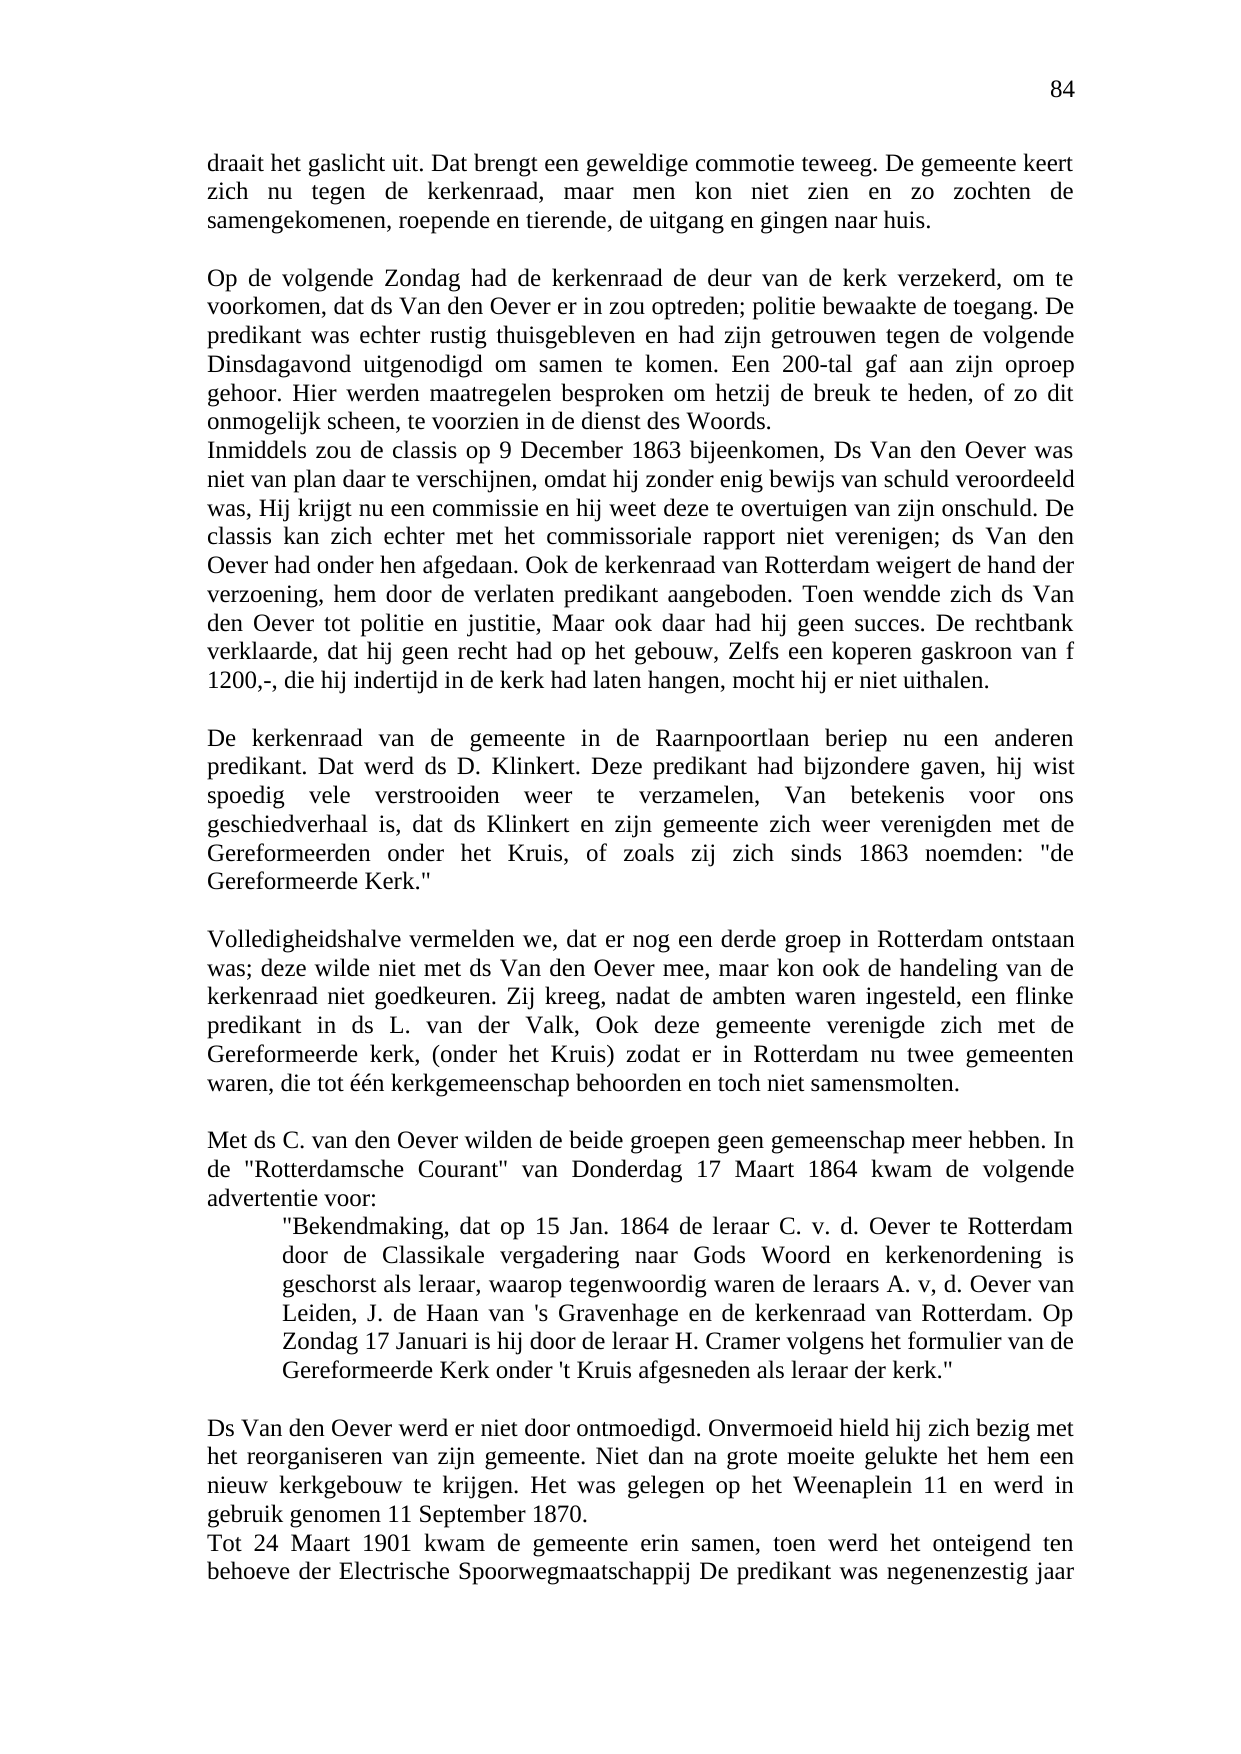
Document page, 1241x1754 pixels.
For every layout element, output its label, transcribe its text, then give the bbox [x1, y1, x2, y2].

text Met ds C. van den Oever wilden de beide groepen geen gemeenschap meer hebben. In de "Rotterdamsche Courant" van Donderdag 17 Maart 1864 kwam de volgende advertentie voor: [207, 1125, 1075, 1211]
text De kerkenraad van de gemeente in de Raarnpoortlaan beriep nu een anderen predikant. Dat werd ds D. Klinkert. Deze predikant had bijzondere gaven, hij wist spoedig vele verstrooiden weer te verzamelen, Van betekenis voor ons geschiedverhaal is, dat ds Klinkert en zijn gemeente zich weer verenigden met de Gereformeerden onder het Kruis, of zoals zij zich sinds 1863 noemden: "de Gereformeerde Kerk." [207, 723, 1075, 895]
text Ds Van den Oever werd er niet door ontmoedigd. Onvermoeid hield hij zich bezig met het reorganiseren van zijn gemeente. Niet dan na grote moeite gelukte het hem een nieuw kerkgebouw te krijgen. Het was gelegen op het Weenaplein 11 en werd in gebruik genomen 11 September 1870. [207, 1413, 1075, 1528]
text Op de volgende Zondag had de kerkenraad de deur van de kerk verzekerd, om te voorkomen, dat ds Van den Oever er in zou optreden; politie bewaakte de toegang. De predikant was echter rustig thuisgebleven en had zijn getrouwen tegen de volgende Dinsdagavond uitgenodigd om samen te komen. Een 200-tal gaf aan zijn oproep gehoor. Hier werden maatregelen besproken om hetzij de breuk te heden, of zo dit onmogelijk scheen, te voorzien in de dienst des Woords. [207, 263, 1075, 435]
text Inmiddels zou de classis op 9 December 1863 bijeenkomen, Ds Van den Oever was niet van plan daar te verschijnen, omdat hij zonder enig bewijs van schuld veroordeeld was, Hij krijgt nu een commissie en hij weet deze te overtuigen van zijn onschuld. De classis kan zich echter met het commissoriale rapport niet verenigen; ds Van den Oever had onder hen afgedaan. Ook de kerkenraad van Rotterdam weigert de hand der verzoening, hem door de verlaten predikant aangeboden. Toen wendde zich ds Van den Oever tot politie en justitie, Maar ook daar had hij geen succes. De rechtbank verklaarde, dat hij geen recht had op het gebouw, Zelfs een koperen gaskroon van f 1200,-, die hij indertijd in de kerk had laten hangen, mocht hij er niet uithalen. [207, 435, 1075, 694]
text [207, 1528, 1075, 1585]
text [207, 148, 1075, 234]
text Volledigheidshalve vermelden we, dat er nog een derde groep in Rotterdam ontstaan was; deze wilde niet met ds Van den Oever mee, maar kon ook de handeling van de kerkenraad niet goedkeuren. Zij kreeg, nadat de ambten waren ingesteld, een flinke predikant in ds L. van der Valk, Ook deze gemeente verenigde zich met de Gereformeerde kerk, (onder het Kruis) zodat er in Rotterdam nu twee gemeenten waren, die tot één kerkgemeenschap behoorden en toch niet samensmolten. [207, 924, 1075, 1096]
text "Bekendmaking, dat op 15 Jan. 1864 de leraar C. v. d. Oever te Rotterdam door de Classikale vergadering naar Gods Woord en kerkenordening is geschorst als leraar, waarop tegenwoordig waren de leraars A. v, d. Oever van Leiden, J. de Haan van 's Gravenhage en de kerkenraad van Rotterdam. Op Zondag 17 Januari is hij door de leraar H. Cramer volgens het formulier van de Gereformeerde Kerk onder 't Kruis afgesneden als leraar der kerk." [282, 1211, 1075, 1384]
